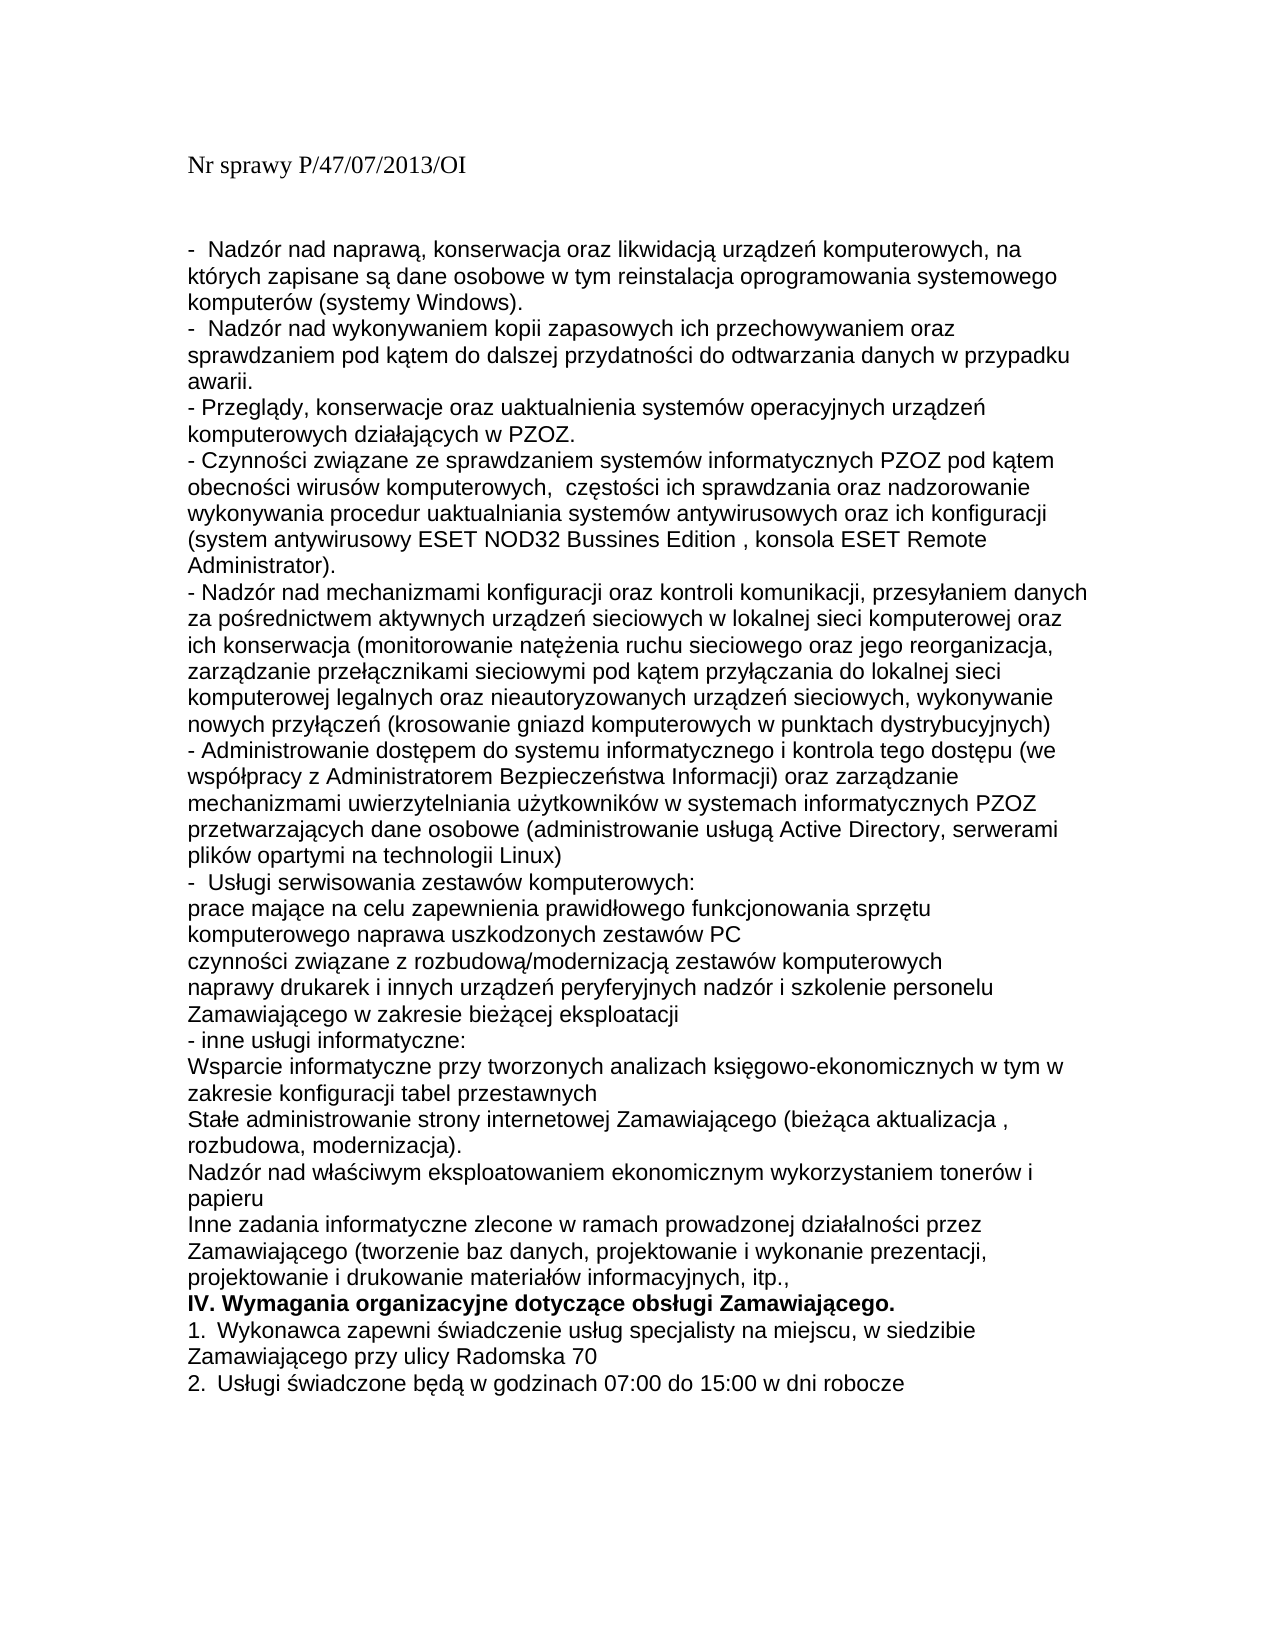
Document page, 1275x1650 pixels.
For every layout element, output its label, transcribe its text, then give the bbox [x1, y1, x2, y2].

text - Administrowanie dostępem do systemu informatycznego i kontrola tego dostępu (we współpracy z Administratorem Bezpieczeństwa Informacji) oraz zarządzanie mechanizmami uwierzytelniania użytkowników w systemach informatycznych PZOZ przetwarzających dane osobowe (administrowanie usługą Active Directory, serwerami plików opartymi na technologii Linux) [187, 737, 1088, 869]
text - Nadzór nad naprawą, konserwacja oraz likwidacją urządzeń komputerowych, na których zapisane są dane osobowe w tym reinstalacja oprogramowania systemowego komputerów (systemy Windows). [187, 236, 1088, 315]
text - Nadzór nad wykonywaniem kopii zapasowych ich przechowywaniem oraz sprawdzaniem pod kątem do dalszej przydatności do odtwarzania danych w przypadku awarii. [187, 315, 1088, 394]
text Stałe administrowanie strony internetowej Zamawiającego (bieżąca aktualizacja , rozbudowa, modernizacja). [187, 1106, 1088, 1159]
text - Czynności związane ze sprawdzaniem systemów informatycznych PZOZ pod kątem obecności wirusów komputerowych, częstości ich sprawdzania oraz nadzorowanie wykonywania procedur uaktualniania systemów antywirusowych oraz ich konfiguracji (system antywirusowy ESET NOD32 Bussines Edition , konsola ESET Remote Administrator). [187, 447, 1088, 579]
text Wsparcie informatyczne przy tworzonych analizach księgowo-ekonomicznych w tym w zakresie konfiguracji tabel przestawnych [187, 1053, 1088, 1106]
text czynności związane z rozbudową/modernizacją zestawów komputerowych [187, 948, 1088, 974]
text IV. Wymagania organizacyjne dotyczące obsługi Zamawiającego. [187, 1290, 1088, 1317]
text - inne usługi informatyczne: [187, 1027, 1088, 1053]
text prace mające na celu zapewnienia prawidłowego funkcjonowania sprzętu komputerowego naprawa uszkodzonych zestawów PC [187, 895, 1088, 948]
text - Usługi serwisowania zestawów komputerowych: [187, 869, 1088, 895]
text Nadzór nad właściwym eksploatowaniem ekonomicznym wykorzystaniem tonerów i papieru [187, 1159, 1088, 1211]
text - Nadzór nad mechanizmami konfiguracji oraz kontroli komunikacji, przesyłaniem danych za pośrednictwem aktywnych urządzeń sieciowych w lokalnej sieci komputerowej oraz ich konserwacja (monitorowanie natężenia ruchu sieciowego oraz jego reorganizacja, zarządzanie przełącznikami sieciowymi pod kątem przyłączania do lokalnej sieci komputerowej legalnych oraz nieautoryzowanych urządzeń sieciowych, wykonywanie nowych przyłączeń (krosowanie gniazd komputerowych w punktach dystrybucyjnych) [187, 579, 1088, 737]
text - Przeglądy, konserwacje oraz uaktualnienia systemów operacyjnych urządzeń komputerowych działających w PZOZ. [187, 394, 1088, 447]
text Inne zadania informatyczne zlecone w ramach prowadzonej działalności przez Zamawiającego (tworzenie baz danych, projektowanie i wykonanie prezentacji, projektowanie i drukowanie materiałów informacyjnych, itp., [187, 1211, 1088, 1290]
list Usługi świadczone będą w godzinach 07:00 do 15:00 w dni robocze [187, 1369, 1088, 1396]
list Wykonawca zapewni świadczenie usług specjalisty na miejscu, w siedzibie Zamawiającego przy ulicy Radomska 70 [187, 1317, 1088, 1369]
text naprawy drukarek i innych urządzeń peryferyjnych nadzór i szkolenie personelu Zamawiającego w zakresie bieżącej eksploatacji [187, 974, 1088, 1027]
